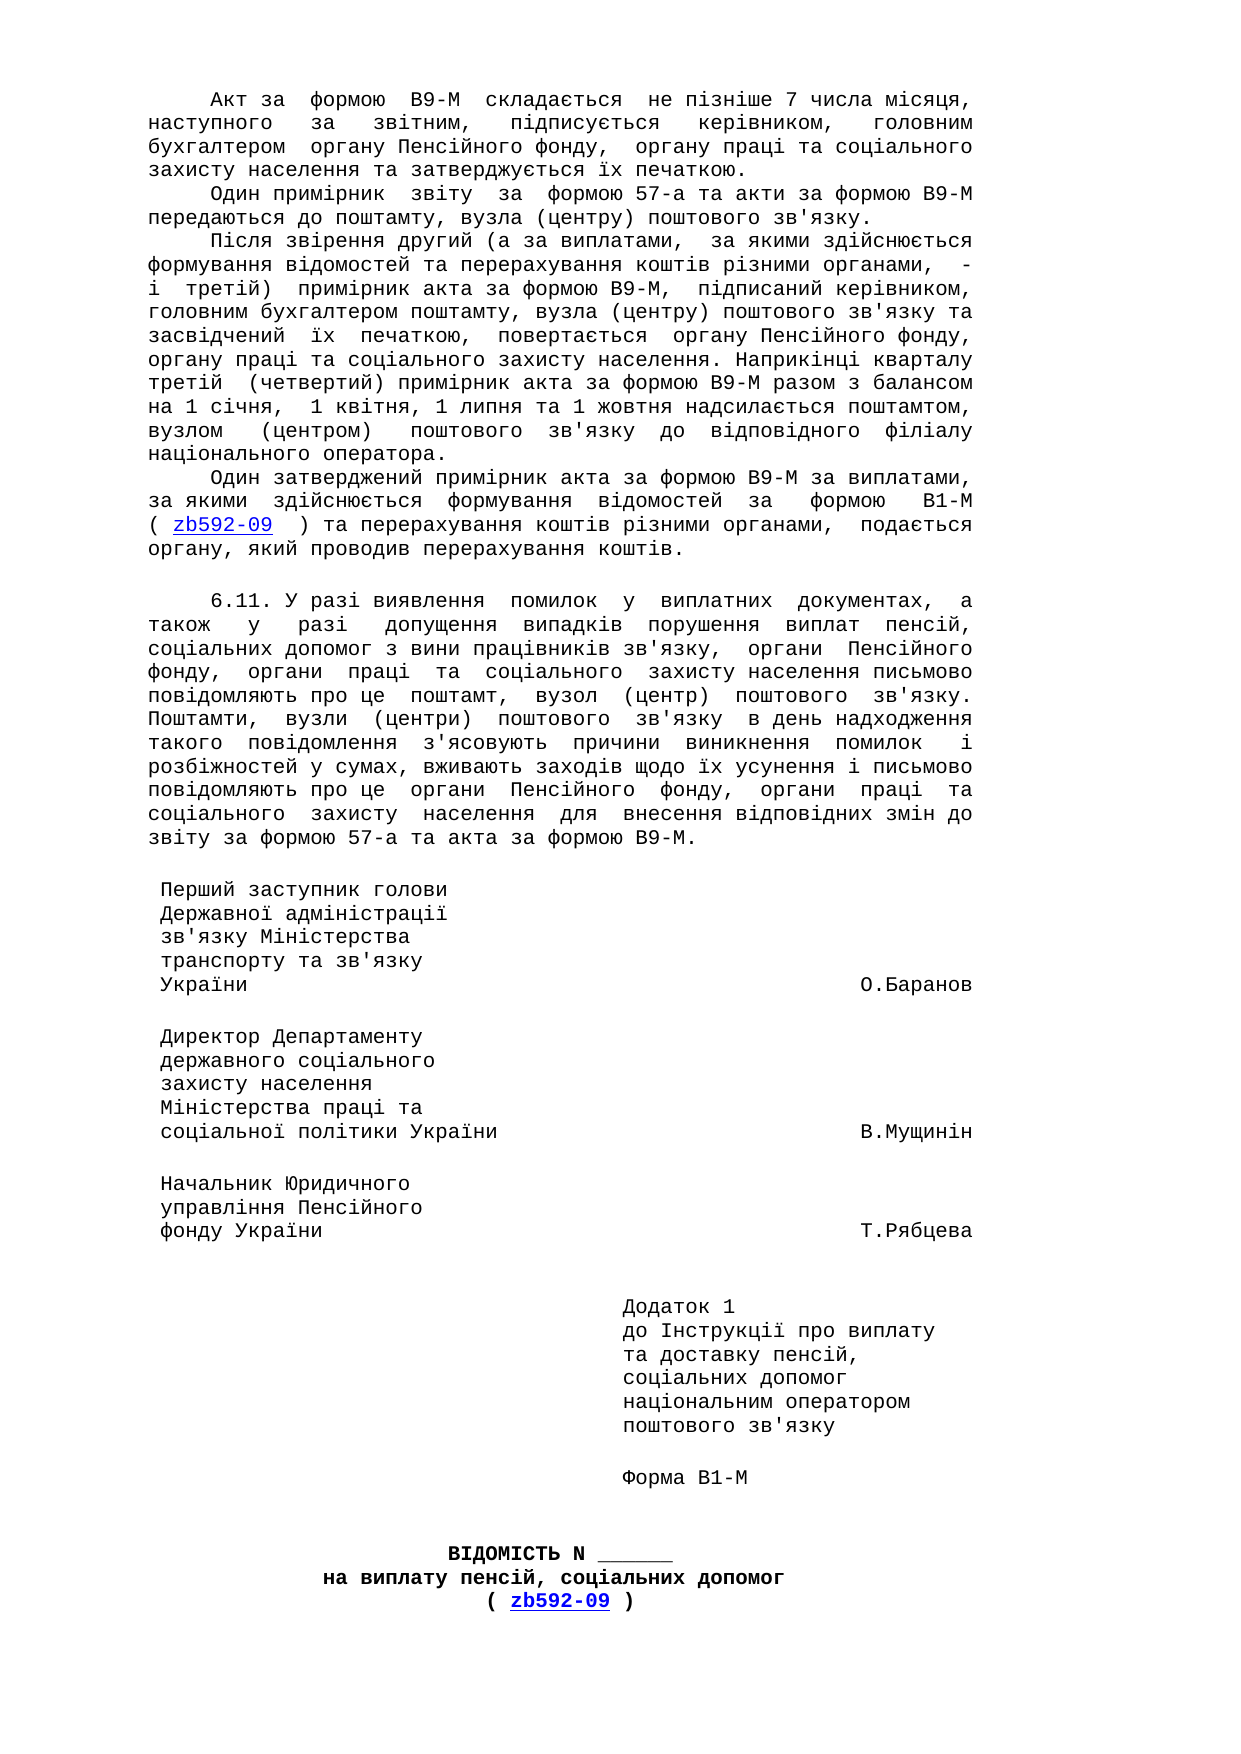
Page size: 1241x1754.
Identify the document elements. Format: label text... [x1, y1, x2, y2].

text 6.11. У разі виявлення помилок у виплатних документах, а також у разі допущення випадків порушення виплат пенсій, соціальних допомог з вини працівників зв'язку, органи Пенсійного фонду, органи праці та соціального захисту населення письмово повідомляють про це поштамт, вузол (центр) поштового зв'язку. Поштамти, вузли (центри) поштового зв'язку в день надходження такого повідомлення з'ясовують причини виникнення помилок і розбіжностей у сумах, вживають заходів щодо їх усунення і письмово повідомляють про це органи Пенсійного фонду, органи праці та соціального захисту населення для внесення відповідних змін до звіту за формою 57-а та акта за формою В9-М. [148, 590, 1152, 879]
text Додаток 1 до Інструкції про виплату та доставку пенсій, соціальних допомог національним оператором поштового зв'язку [148, 1296, 1152, 1467]
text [148, 1543, 1152, 1614]
text Після звірення другий (а за виплатами, за якими здійснюється формування відомостей та перерахування коштів різними органами, - і третій) примірник акта за формою В9-М, підписаний керівником, головним бухгалтером поштамту, вузла (центру) поштового зв'язку та засвідчений їх печаткою, повертається органу Пенсійного фонду, органу праці та соціального захисту населення. Наприкінці кварталу третій (четвертий) примірник акта за формою В9-М разом з балансом на 1 січня, 1 квітня, 1 липня та 1 жовтня надсилається поштамтом, вузлом (центром) поштового зв'язку до відповідного філіалу національного оператора. [148, 230, 1152, 467]
text Форма В1-М [148, 1467, 1152, 1543]
text Один затверджений примірник акта за формою В9-М за виплатами, за якими здійснюється формування відомостей за формою В1-М ( zb592-09 ) та перерахування коштів різними органами, подається органу, який проводив перерахування коштів. [148, 467, 1152, 590]
text Перший заступник голови Державної адміністрації зв'язку Міністерства транспорту та зв'язку України О.Баранов [148, 879, 1152, 1026]
text Начальник Юридичного управління Пенсійного фонду України Т.Рябцева [148, 1173, 1152, 1296]
text Директор Департаменту державного соціального захисту населення Міністерства праці та соціальної політики України В.Мущинін [148, 1026, 1152, 1173]
text Один примірник звіту за формою 57-а та акти за формою В9-М передаються до поштамту, вузла (центру) поштового зв'язку. [148, 183, 1152, 230]
text Акт за формою В9-М складається не пізніше 7 числа місяця, наступного за звітним, підписується керівником, головним бухгалтером органу Пенсійного фонду, органу праці та соціального захисту населення та затверджується їх печаткою. [148, 88, 1152, 183]
